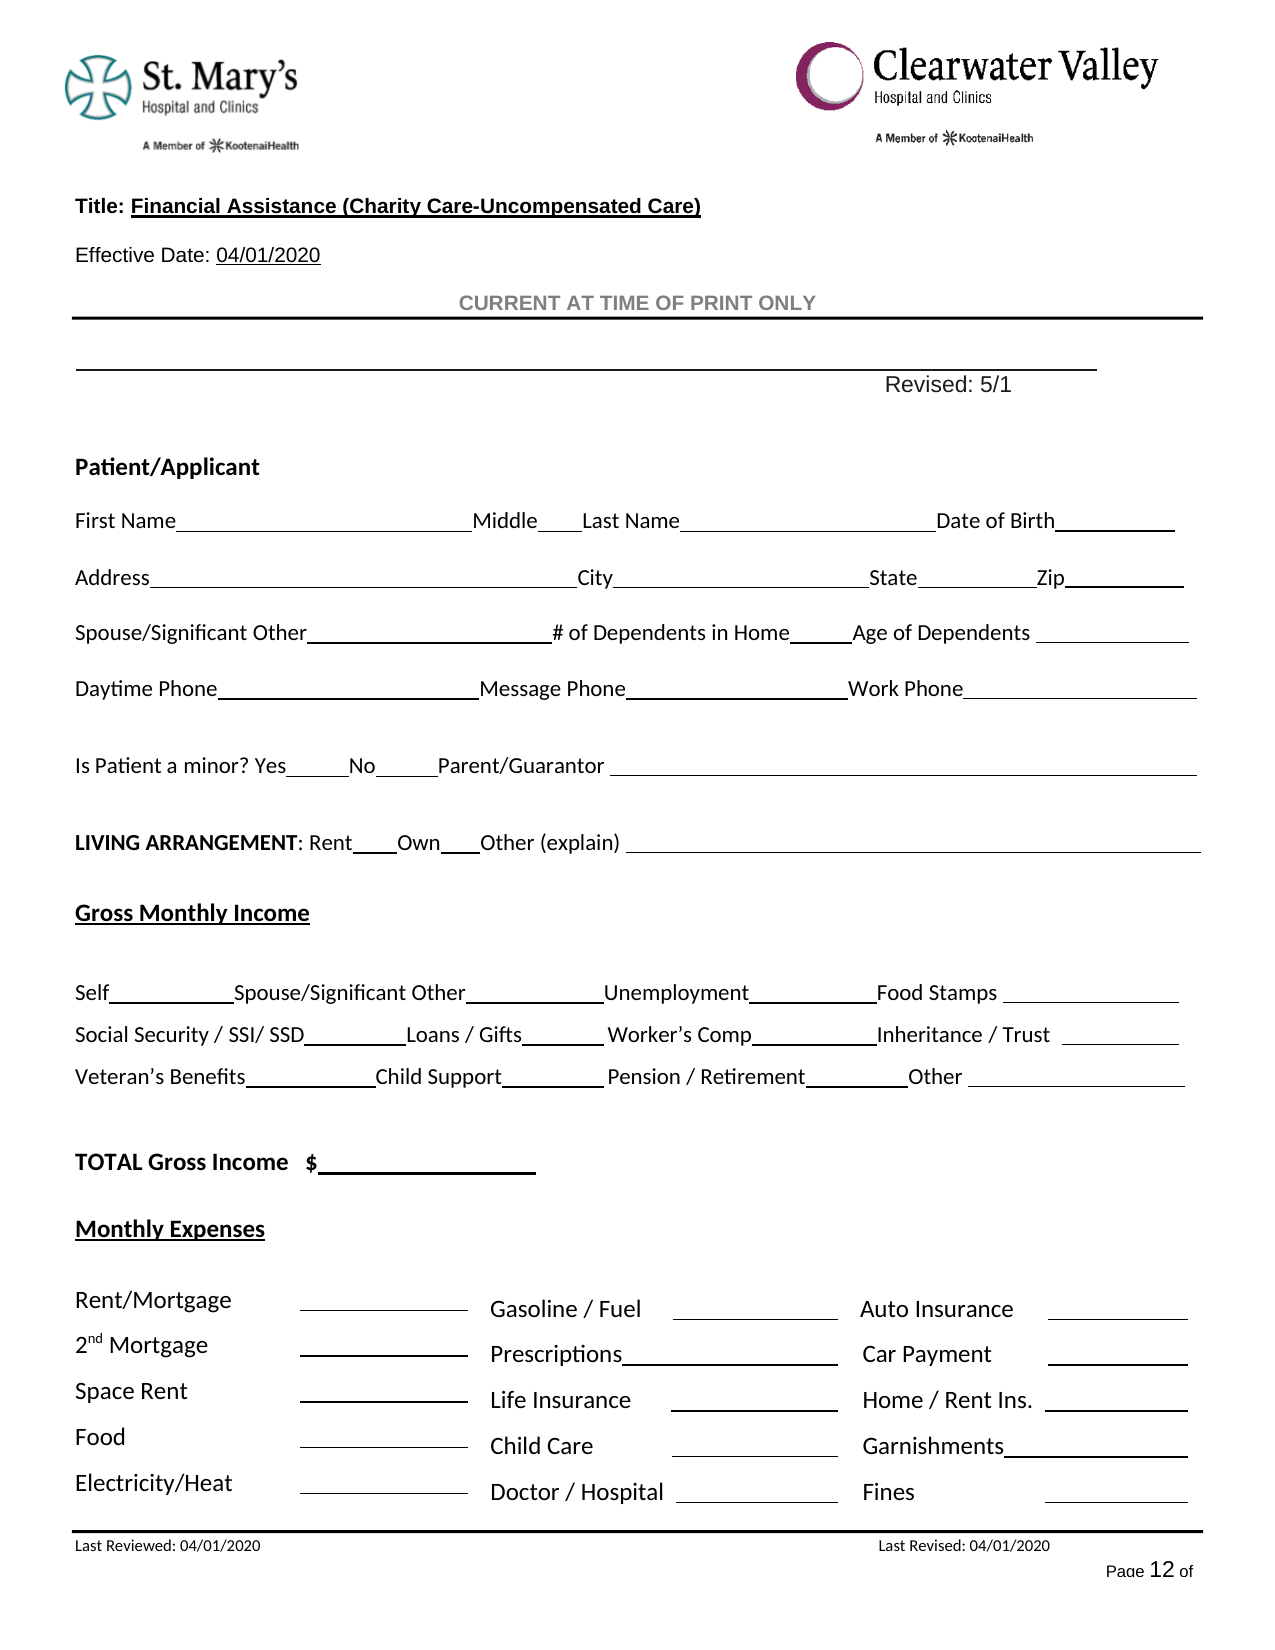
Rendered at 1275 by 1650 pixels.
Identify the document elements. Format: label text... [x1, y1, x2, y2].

text Food [75, 1421, 472, 1451]
text 2nd Mortgage [75, 1329, 472, 1360]
text Self Spouse/Significant Other Unemployment Food Stamps Social Security / SSI/ SSD Loans / Gifts Worker’s Comp Inheritance / Trust Veteran’s Benefits Child Support Pension / Retirement Other [75, 978, 1184, 1090]
text Gasoline / Fuel Prescriptions Life Insurance Child Care Doctor / Hospital [490, 1293, 843, 1506]
text Address City State Zip [75, 563, 1212, 591]
text Is Patient a minor? Yes No Parent/Guarantor [75, 751, 1212, 779]
subtitle Gross Monthly Income [75, 897, 1212, 928]
text Auto Insurance Car Payment Home / Rent Ins. Garnishments Fines [860, 1293, 1193, 1506]
text LIVING ARRANGEMENT: Rent Own Other (explain) [75, 828, 1212, 856]
text Monthly Expenses [75, 1213, 1212, 1244]
picture [62, 45, 321, 158]
subtitle Patient/Applicant [75, 451, 1212, 481]
subtitle TOTAL Gross Income $ [75, 1146, 1212, 1177]
text Electricity/Heat [75, 1467, 472, 1497]
text Revised: 5/1 [62, 372, 1012, 398]
text Spouse/Significant Other # of Dependents in Home Age of Dependents [75, 618, 1212, 646]
text Space Rent [75, 1375, 472, 1406]
text Rent/Mortgage [75, 1284, 472, 1314]
text First Name Middle Last Name Date of Birth [75, 507, 1212, 534]
picture [788, 41, 1167, 148]
text Daytime Phone Message Phone Work Phone [75, 674, 1212, 702]
